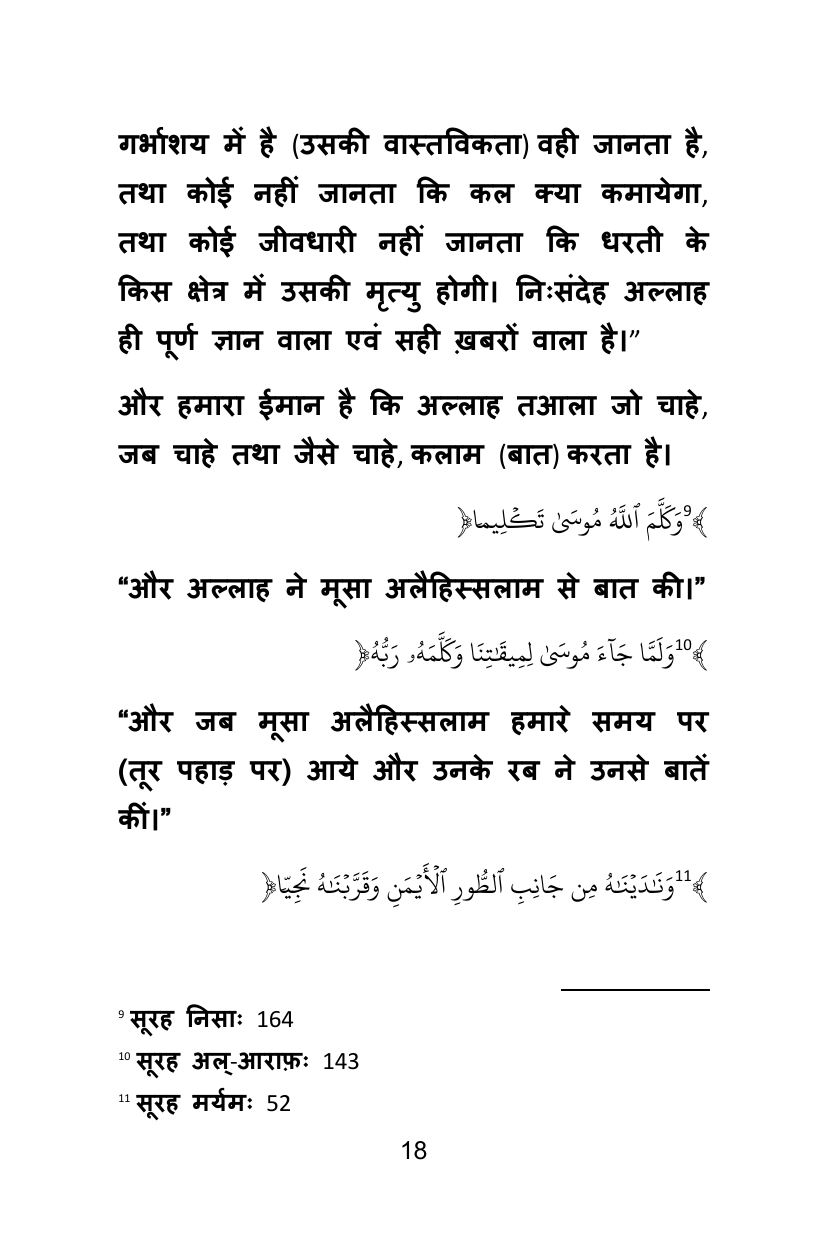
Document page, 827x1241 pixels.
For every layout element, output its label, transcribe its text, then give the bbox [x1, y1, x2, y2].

text ﴿وَنَٰدَيۡنَٰهُ مِن جَانِبِ ٱلطُّورِ ٱلۡأَيۡمَنِ وَقَرَّبۡنَٰهُ نَجِيّٗا﴾ [118, 859, 709, 910]
text “और जब मूसा अलैहिस्सलाम हमारे समय पर (तूर पहाड़ पर) आये और उनके रब ने उनसे बातें कीं।” [118, 696, 709, 842]
text और हमारा ईमान है कि अल्लाह तआला जो चाहे, जब चाहे तथा जैसे चाहे, कलाम (बात) करता है। [118, 379, 709, 477]
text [118, 118, 709, 363]
text “और अल्लाह ने मूसा अलैहिस्सलाम से बात की।” [118, 562, 709, 611]
text ﴿وَكَلَّمَ ٱللَّهُ مُوسَىٰ تَكۡلِيمٗا﴾ [118, 494, 709, 545]
text ﴿وَلَمَّا جَآءَ مُوسَىٰ لِمِيقَٰتِنَا وَكَلَّمَهُۥ رَبُّهُ﴾ [118, 628, 709, 679]
